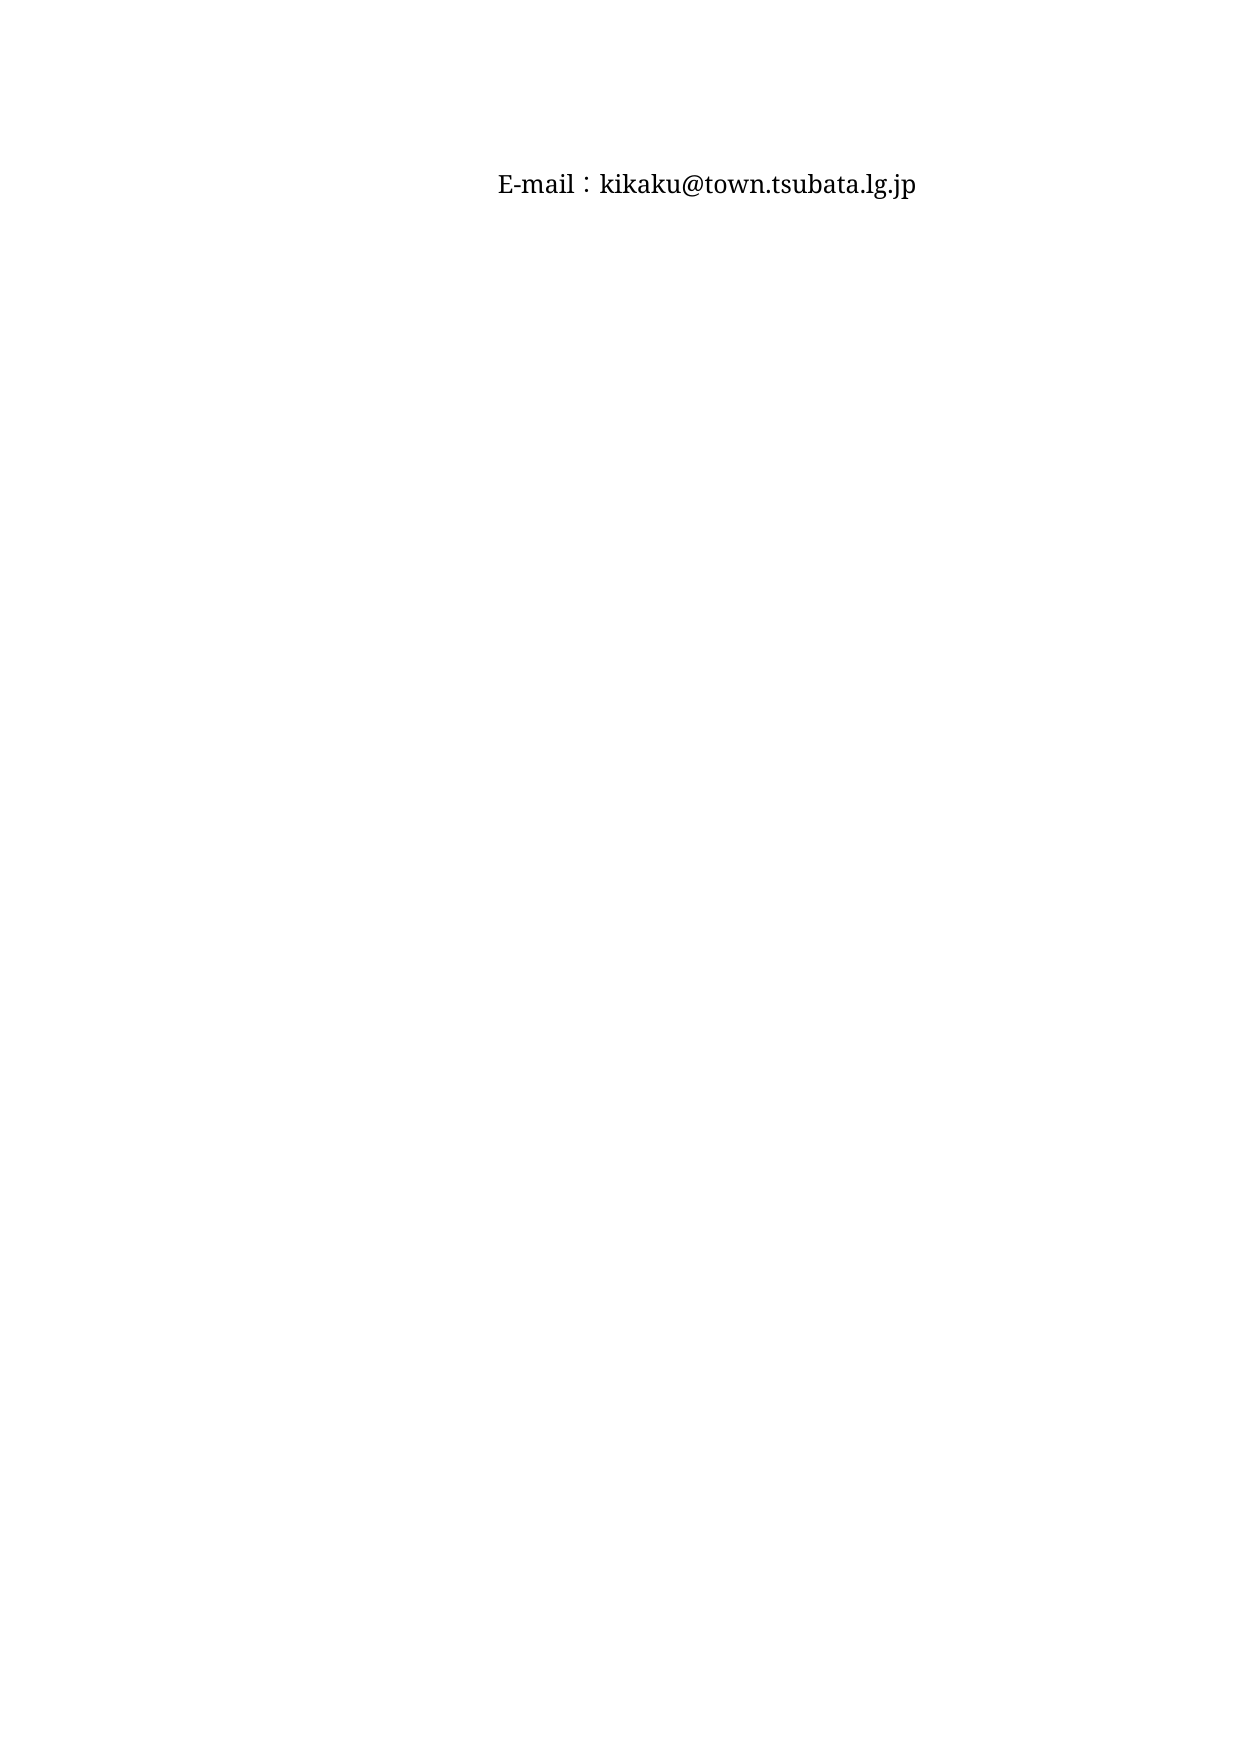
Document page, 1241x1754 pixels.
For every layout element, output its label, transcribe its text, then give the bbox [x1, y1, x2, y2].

text E-mail：kikaku@town.tsubata.lg.jp [148, 164, 1092, 202]
